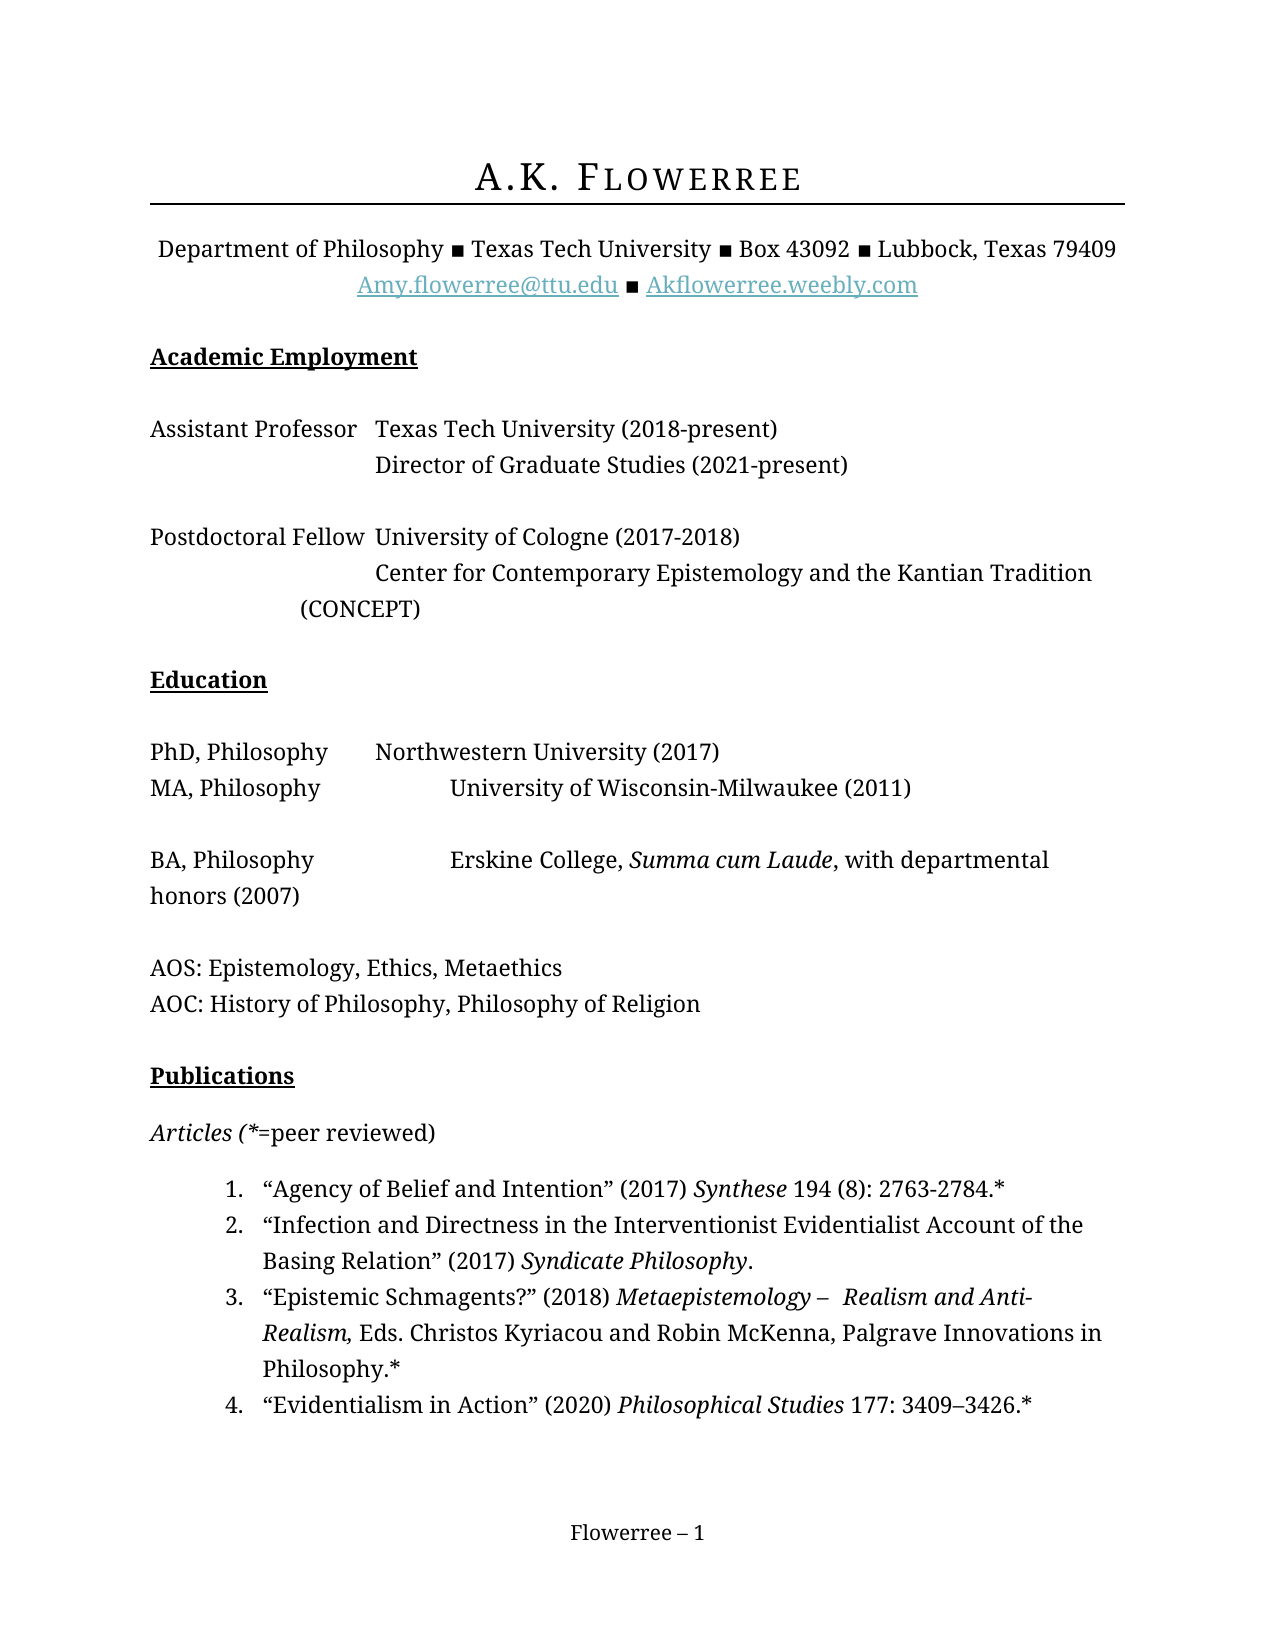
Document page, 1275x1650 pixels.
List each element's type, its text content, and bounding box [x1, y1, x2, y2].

text Education [150, 664, 1125, 696]
list “Infection and Directness in the Interventionist Evidentialist Account of the Basing Relation” (2017) Syndicate Philosophy. [225, 1209, 1125, 1276]
text Assistant Professor Texas Tech University (2018-present) [150, 413, 1125, 444]
text Postdoctoral Fellow University of Cologne (2017-2018) [150, 521, 1125, 552]
list “Agency of Belief and Intention” (2017) Synthese 194 (8): 2763-2784.* [225, 1173, 1125, 1204]
text BA, Philosophy Erskine College, Summa cum Laude, with departmental honors (2007) [150, 844, 1125, 911]
text AOC: History of Philosophy, Philosophy of Religion [150, 988, 1125, 1019]
list “Epistemic Schmagents?” (2018) Metaepistemology – Realism and Anti-Realism, Eds. Christos Kyriacou and Robin McKenna, Palgrave Innovations in Philosophy.* [225, 1281, 1125, 1384]
text Department of Philosophy ▪ Texas Tech University ▪ Box 43092 ▪ Lubbock, Texas 79409 [150, 233, 1125, 264]
text Center for Contemporary Epistemology and the Kantian Tradition (CONCEPT) [300, 557, 1125, 624]
text MA, Philosophy University of Wisconsin-Milwaukee (2011) [150, 772, 1125, 839]
text Publications [150, 1060, 1125, 1091]
text Director of Graduate Studies (2021-present) [150, 449, 1125, 480]
text AOS: Epistemology, Ethics, Metaethics [150, 952, 1125, 983]
list “Evidentialism in Action” (2020) Philosophical Studies 177: 3409–3426.* [225, 1389, 1125, 1420]
text Amy.flowerree@ttu.edu ▪ Akflowerree.weebly.com [150, 269, 1125, 300]
text Articles (*=peer reviewed) [150, 1116, 1125, 1148]
text Academic Employment [150, 341, 1125, 372]
text A.K. Flowerree [150, 150, 1125, 203]
text PhD, Philosophy Northwestern University (2017) [150, 736, 1125, 767]
